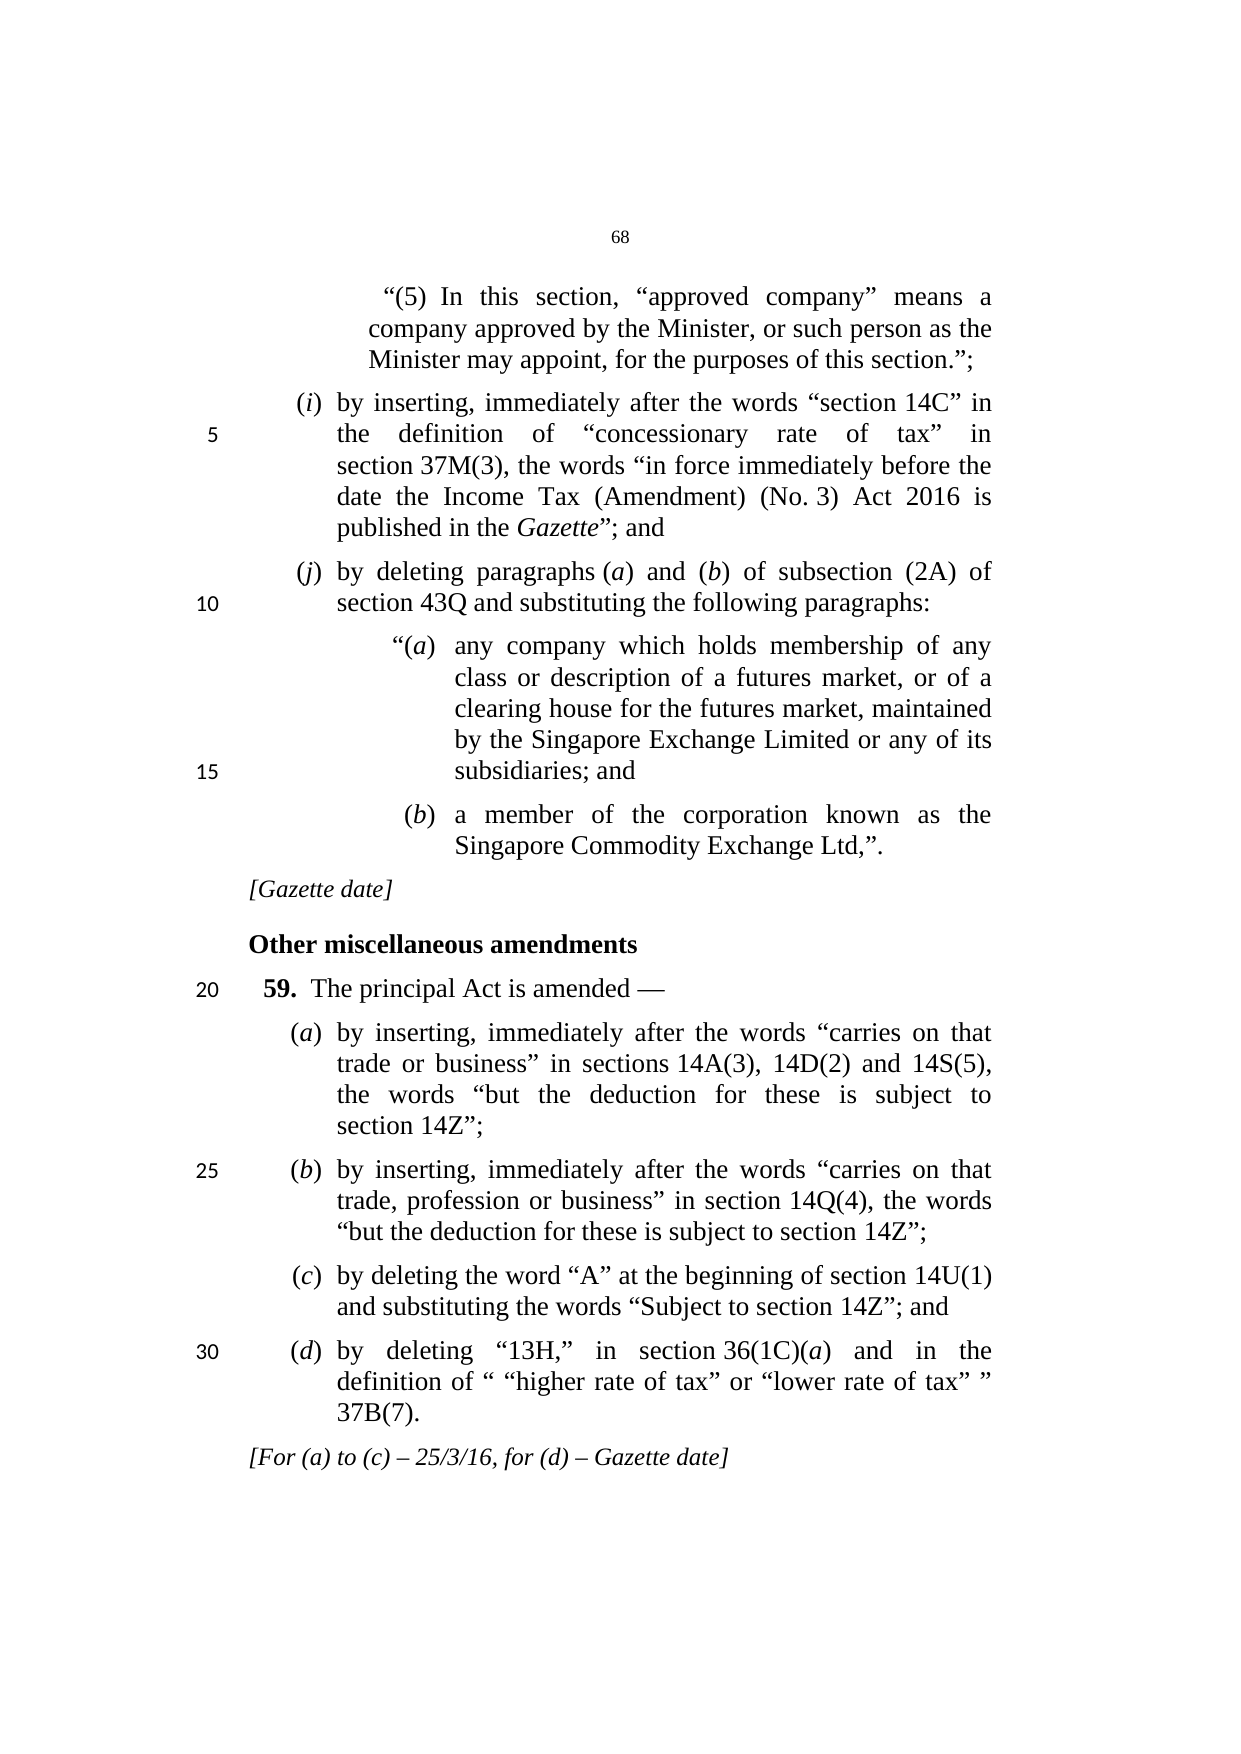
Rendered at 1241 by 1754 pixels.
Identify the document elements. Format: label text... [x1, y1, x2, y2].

text (b) a member of the corporation known as the Singapore Commodity Exchange Ltd,”. [343, 798, 992, 860]
text [For (a) to (c) – 25/3/16, for (d) – Gazette date] [248, 1440, 992, 1471]
text (b) by inserting, immediately after the words “carries on that trade, profession or business” in section 14Q(4), the words “but the deduction for these is subject to section 14Z”; [248, 1153, 992, 1246]
text (j) by deleting paragraphs (a) and (b) of subsection (2A) of section 43Q and substituting the following paragraphs: [248, 555, 992, 617]
subtitle Other miscellaneous amendments [248, 929, 992, 960]
text “(5) In this section, “approved company” means a company approved by the Minister, or such person as the Minister may appoint, for the purposes of this section.”; [368, 281, 992, 374]
text 59. The principal Act is amended — [248, 972, 992, 1003]
text [Gazette date] [248, 872, 992, 904]
text (a) by inserting, immediately after the words “carries on that trade or business” in sections 14A(3), 14D(2) and 14S(5), the words “but the deduction for these is subject to section 14Z”; [248, 1016, 992, 1141]
text (c) by deleting the word “A” at the beginning of section 14U(1) and substituting the words “Subject to section 14Z”; and [248, 1259, 992, 1321]
text (d) by deleting “13H,” in section 36(1C)(a) and in the definition of “ “higher rate of tax” or “lower rate of tax” ” 37B(7). [248, 1334, 992, 1427]
text (i) by inserting, immediately after the words “section 14C” in the definition of “concessionary rate of tax” in section 37M(3), the words “in force immediately before the date the Income Tax (Amendment) (No. 3) Act 2016 is published in the Gazette”; and [248, 386, 992, 542]
text “(a) any company which holds membership of any class or description of a futures market, or of a clearing house for the futures market, maintained by the Singapore Exchange Limited or any of its subsidiaries; and [343, 629, 992, 785]
